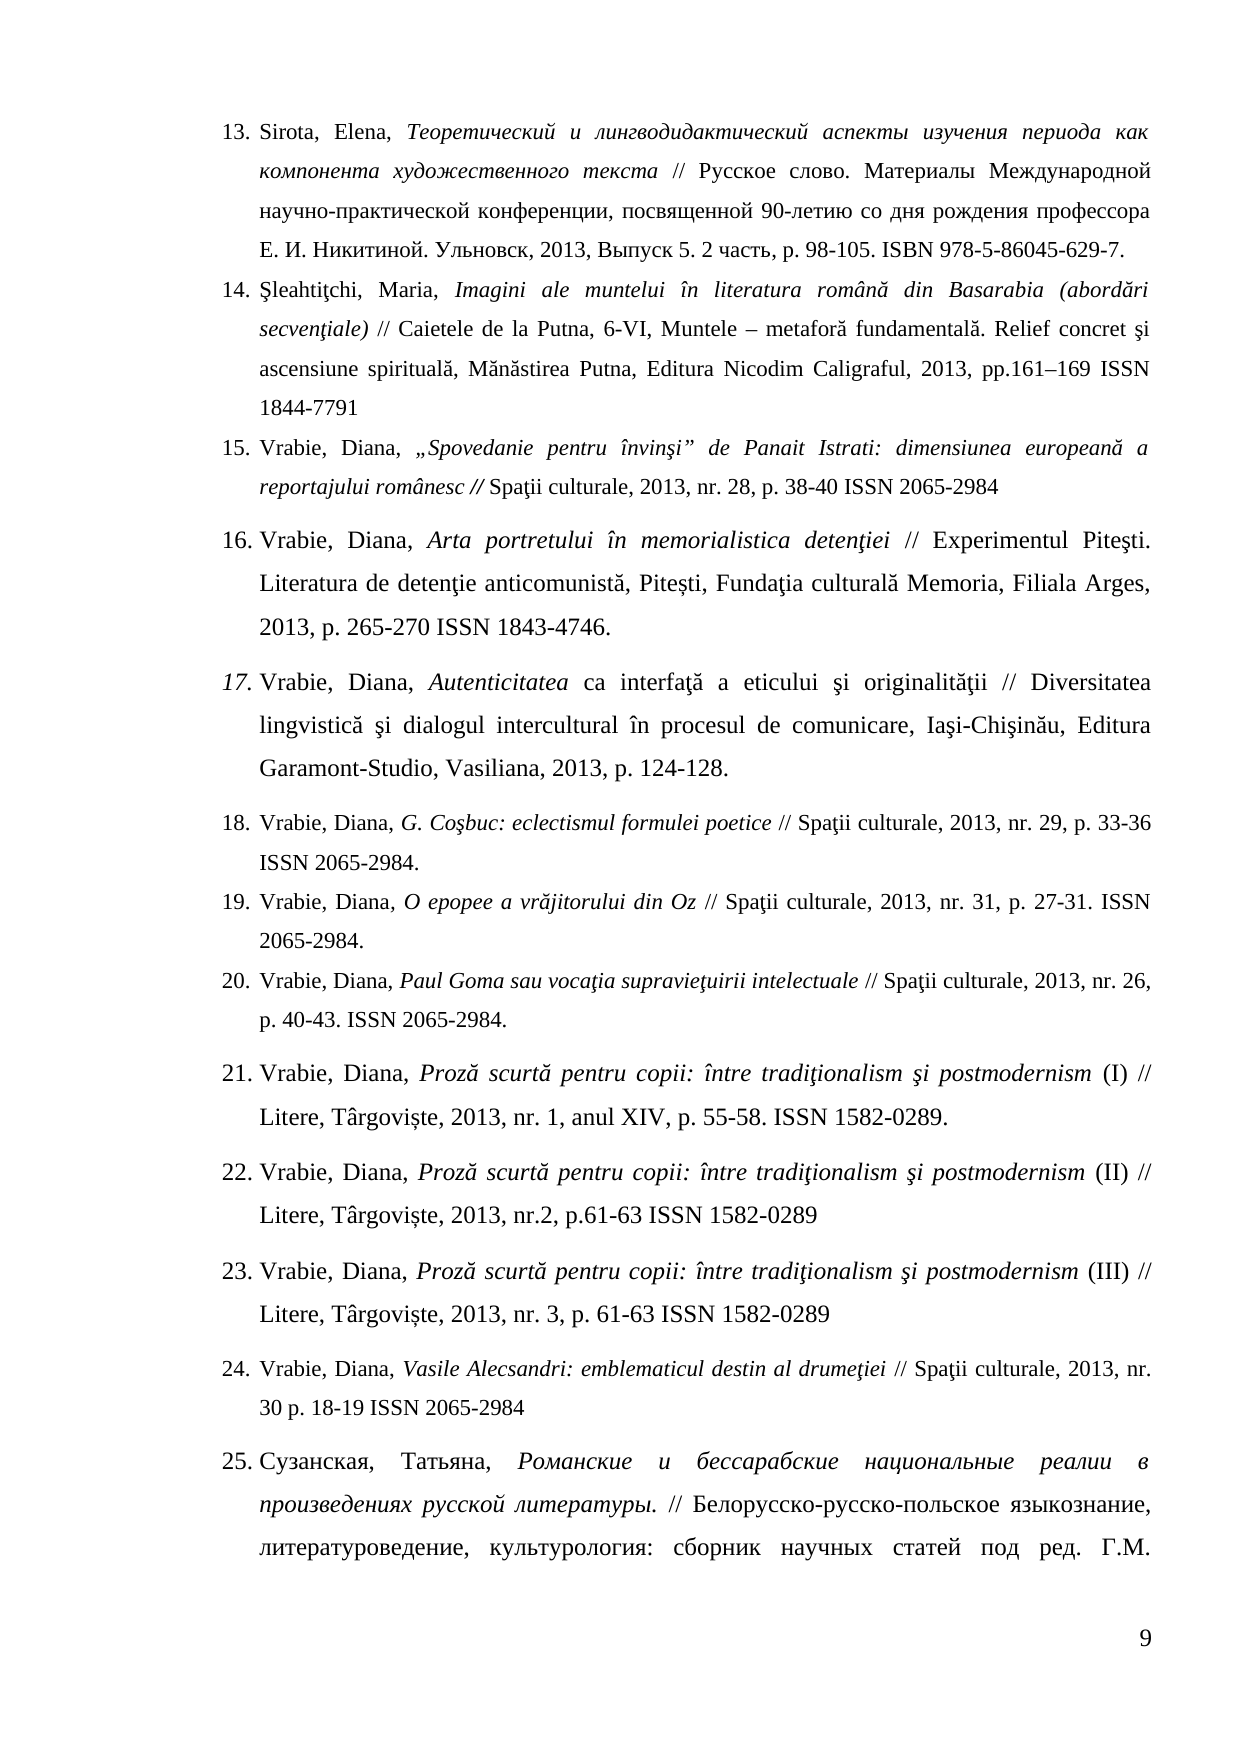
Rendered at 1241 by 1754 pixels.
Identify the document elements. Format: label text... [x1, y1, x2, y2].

list Vrabie, Diana, Autenticitatea ca interfaţă a eticului şi originalităţii // Diversitatea lingvistică şi dialogul intercultural în procesul de comunicare, Iaşi-Chişinău, Editura Garamont-Studio, Vasiliana, 2013, p. 124-128. [222, 667, 1152, 782]
list Vrabie, Diana, Proză scurtă pentru copii: între tradiţionalism şi postmodernism (III) // Litere, Târgoviște, 2013, nr. 3, p. 61-63 ISSN 1582-0289 [222, 1256, 1152, 1328]
list Vrabie, Diana, G. Coşbuc: eclectismul formulei poetice // Spaţii culturale, 2013, nr. 29, p. 33-36 ISSN 2065-2984. [222, 809, 1152, 875]
list Vrabie, Diana, „Spovedanie pentru învinşi” de Panait Istrati: dimensiunea europeană a reportajului românesc // Spaţii culturale, 2013, nr. 28, p. 38-40 ISSN 2065-2984 [222, 434, 1152, 500]
list Vrabie, Diana, O epopee a vrăjitorului din Oz // Spaţii culturale, 2013, nr. 31, p. 27-31. ISSN 2065-2984. [222, 888, 1152, 954]
list Şleahtiţchi, Maria, Imagini ale muntelui în literatura română din Basarabia (abordări secvenţiale) // Caietele de la Putna, 6-VI, Muntele – metaforă fundamentală. Relief concret şi ascensiune spirituală, Mănăstirea Putna, Editura Nicodim Caligraful, 2013, pp.161–169 ISSN 1844-7791 [222, 276, 1152, 421]
list Vrabie, Diana, Proză scurtă pentru copii: între tradiţionalism şi postmodernism (II) // Litere, Târgoviște, 2013, nr.2, p.61-63 ISSN 1582-0289 [222, 1157, 1152, 1229]
list Vrabie, Diana, Arta portretului în memorialistica detenţiei // Experimentul Piteşti. Literatura de detenţie anticomunistă, Pitești, Fundaţia culturală Memoria, Filiala Arges, 2013, p. 265-270 ISSN 1843-4746. [222, 525, 1152, 640]
list Vrabie, Diana, Proză scurtă pentru copii: între tradiţionalism şi postmodernism (I) // Litere, Târgoviște, 2013, nr. 1, anul XIV, p. 55-58. ISSN 1582-0289. [222, 1058, 1152, 1130]
list Sirota, Elena, Теоретический и лингводидактический аспекты изучения периода как компонента художественного текста // Русское слово. Материалы Международной научно-практической конференции, посвященной 90-летию со дня рождения профессора Е. И. Никитиной. Ульновск, 2013, Выпуск 5. 2 часть, p. 98-105. ISBN 978-5-86045-629-7. [222, 118, 1152, 263]
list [222, 1446, 1152, 1561]
list Vrabie, Diana, Paul Goma sau vocaţia supravieţuirii intelectuale // Spaţii culturale, 2013, nr. 26, p. 40-43. ISSN 2065-2984. [222, 967, 1152, 1033]
list Vrabie, Diana, Vasile Alecsandri: emblematicul destin al drumeţiei // Spaţii culturale, 2013, nr. 30 p. 18-19 ISSN 2065-2984 [222, 1355, 1152, 1421]
